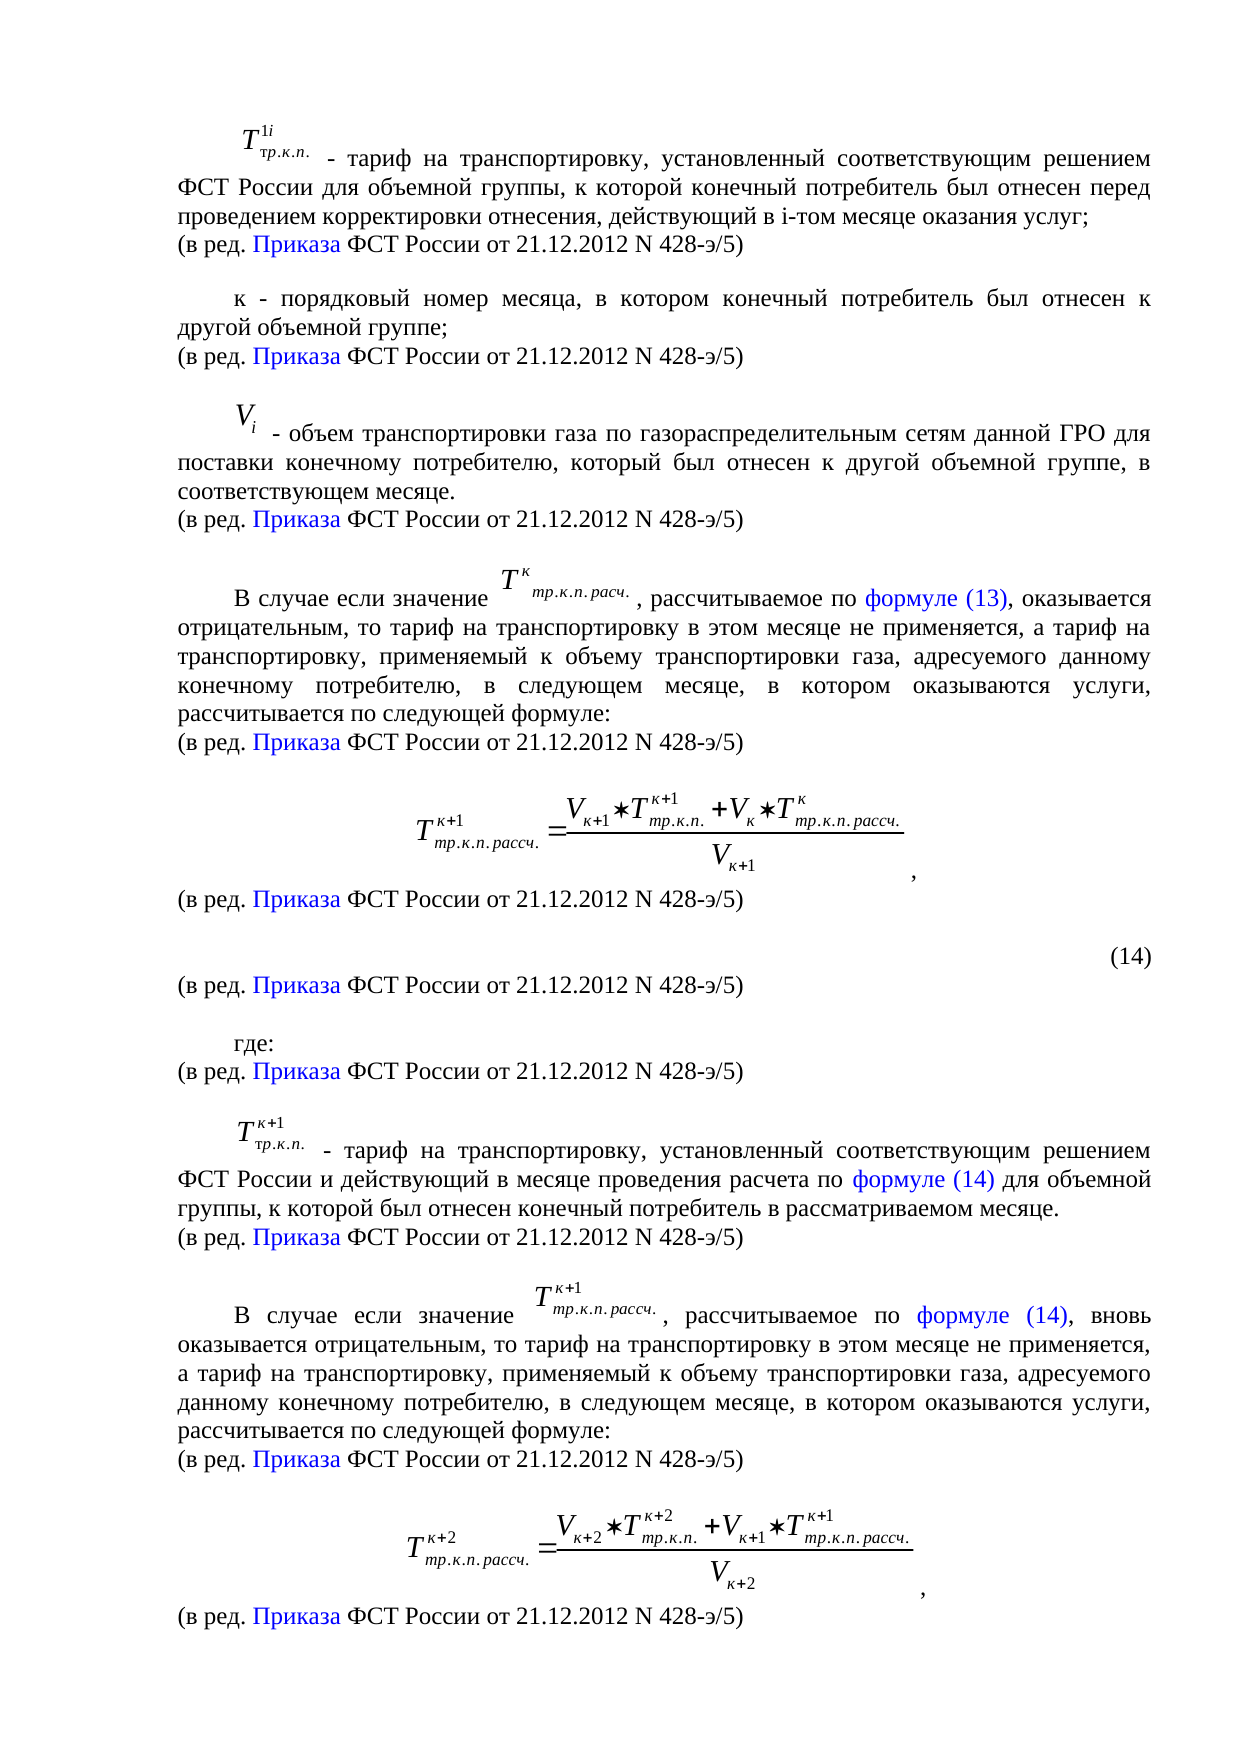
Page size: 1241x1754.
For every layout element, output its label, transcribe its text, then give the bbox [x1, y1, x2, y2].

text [177, 1444, 1152, 1473]
text (14) [177, 941, 1152, 970]
text (в ред. Приказа ФСТ России от 21.12.2012 N 428-э/5) [177, 970, 1152, 999]
text к - порядковый номер месяца, в котором конечный потребитель был отнесен к другой объемной группе; [177, 283, 1152, 341]
text (в ред. Приказа ФСТ России от 21.12.2012 N 428-э/5) [177, 1222, 1152, 1250]
text - объем транспортировки газа по газораспределительным сетям данной ГРО для поставки конечному потребителю, который был отнесен к другой объемной группе, в соответствующем месяце. [177, 394, 1152, 504]
text - тариф на транспортировку, установленный соответствующим решением ФСТ России и действующий в месяце проведения расчета по формуле (14) для объемной группы, к которой был отнесен конечный потребитель в рассматриваемом месяце. [177, 1110, 1152, 1222]
text (в ред. Приказа ФСТ России от 21.12.2012 N 428-э/5) [177, 504, 1152, 533]
text (в ред. Приказа ФСТ России от 21.12.2012 N 428-э/5) [177, 341, 1152, 369]
text , [177, 1502, 1152, 1601]
text (в ред. Приказа ФСТ России от 21.12.2012 N 428-э/5) [177, 229, 1152, 258]
text где: [177, 1028, 1152, 1056]
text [177, 1601, 1152, 1630]
text (в ред. Приказа ФСТ России от 21.12.2012 N 428-э/5) [177, 884, 1152, 913]
text - тариф на транспортировку, установленный соответствующим решением ФСТ России для объемной группы, к которой конечный потребитель был отнесен перед проведением корректировки отнесения, действующий в i-том месяце оказания услуг; [177, 118, 1152, 229]
text В случае если значение , рассчитываемое по формуле (14), вновь оказывается отрицательным, то тариф на транспортировку в этом месяце не применяется, а тариф на транспортировку, применяемый к объему транспортировки газа, адресуемого данному конечному потребителю, в следующем месяце, в котором оказываются услуги, рассчитывается по следующей формуле: [177, 1275, 1152, 1444]
text В случае если значение , рассчитываемое по формуле (13), оказывается отрицательным, то тариф на транспортировку в этом месяце не применяется, а тариф на транспортировку, применяемый к объему транспортировки газа, адресуемого данному конечному потребителю, в следующем месяце, в котором оказываются услуги, рассчитывается по следующей формуле: [177, 558, 1152, 727]
text (в ред. Приказа ФСТ России от 21.12.2012 N 428-э/5) [177, 1056, 1152, 1085]
text , [177, 785, 1152, 884]
text (в ред. Приказа ФСТ России от 21.12.2012 N 428-э/5) [177, 727, 1152, 756]
